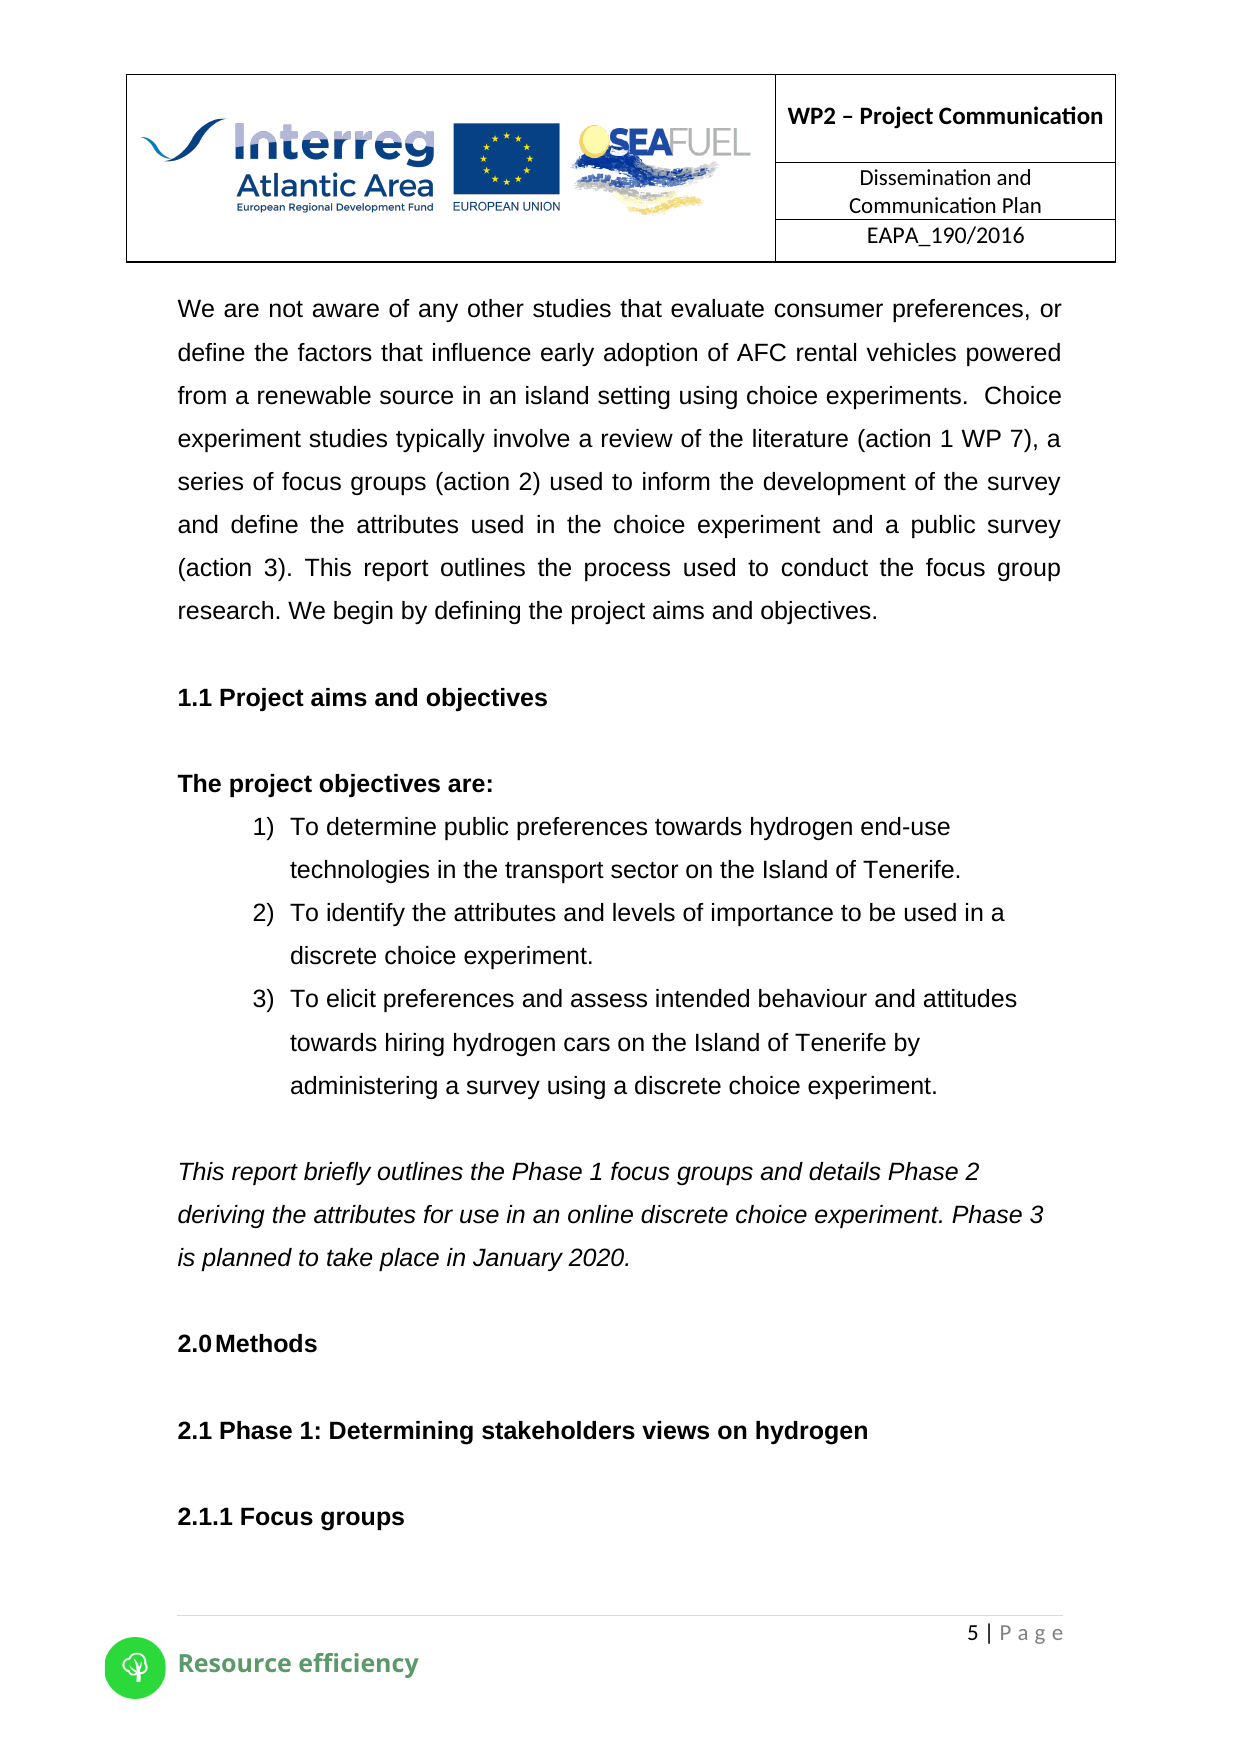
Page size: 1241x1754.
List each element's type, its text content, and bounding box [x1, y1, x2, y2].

list To elicit preferences and assess intended behaviour and attitudes towards hiring hydrogen cars on the Island of Tenerife by administering a survey using a discrete choice experiment. [252, 984, 1063, 1099]
text This report briefly outlines the Phase 1 focus groups and details Phase 2 deriving the attributes for use in an online discrete choice experiment. Phase 3 is planned to take place in January 2020. [177, 1157, 1063, 1272]
text 1.1 Project aims and objectives [177, 682, 1063, 711]
picture [104, 1637, 166, 1699]
text We are not aware of any other studies that evaluate consumer preferences, or define the factors that influence early adoption of AFC rental vehicles powered from a renewable source in an island setting using choice experiments. Choice experiment studies typically involve a review of the literature (action 1 WP 7), a series of focus groups (action 2) used to inform the development of the survey and define the attributes used in the choice experiment and a public survey (action 3). This report outlines the process used to conduct the focus group research. We begin by defining the project aims and objectives. [177, 294, 1063, 625]
text The project objectives are: [177, 769, 1063, 797]
picture [127, 105, 755, 226]
list To identify the attributes and levels of importance to be used in a discrete choice experiment. [252, 898, 1063, 970]
list Methods [177, 1329, 1063, 1358]
text 2.1 Phase 1: Determining stakeholders views on hydrogen [177, 1416, 1063, 1444]
list To determine public preferences towards hydrogen end-use technologies in the transport sector on the Island of Tenerife. [252, 812, 1063, 884]
text 2.1.1 Focus groups [177, 1502, 1063, 1531]
